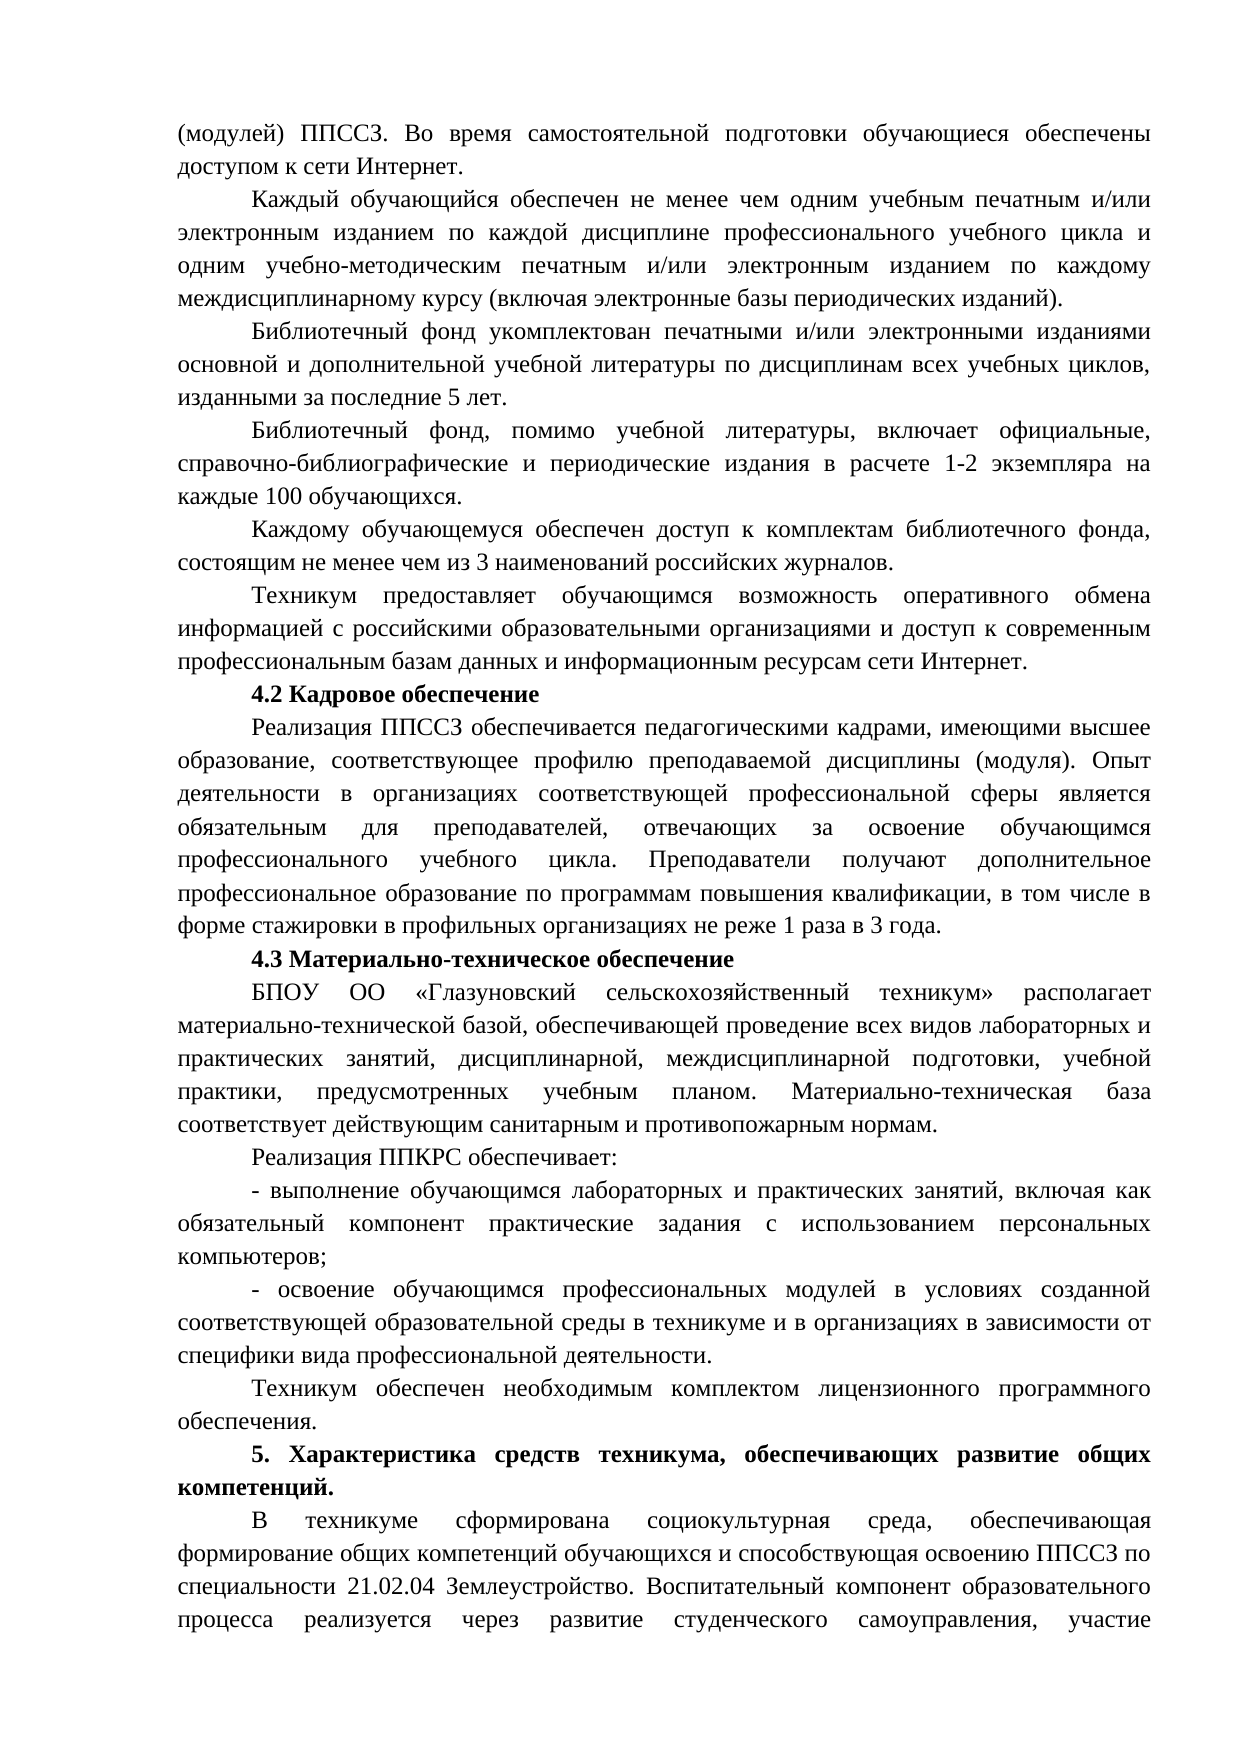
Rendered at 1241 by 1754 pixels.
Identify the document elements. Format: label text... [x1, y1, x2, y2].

text - выполнение обучающимся лабораторных и практических занятий, включая как обязательный компонент практические задания с использованием персональных компьютеров; [177, 1175, 1152, 1269]
text - освоение обучающимся профессиональных модулей в условиях созданной соответствующей образовательной среды в техникуме и в организациях в зависимости от специфики вида профессиональной деятельности. [177, 1274, 1152, 1369]
text Реализация ППКРС обеспечивает: [177, 1142, 1152, 1171]
text Библиотечный фонд укомплектован печатными и/или электронными изданиями основной и дополнительной учебной литературы по дисциплинам всех учебных циклов, изданными за последние 5 лет. [177, 316, 1152, 411]
text Каждый обучающийся обеспечен не менее чем одним учебным печатным и/или электронным изданием по каждой дисциплине профессионального учебного цикла и одним учебно-методическим печатным и/или электронным изданием по каждому междисциплинарному курсу (включая электронные базы периодических изданий). [177, 184, 1152, 312]
text 5. Характеристика средств техникума, обеспечивающих развитие общих компетенций. [177, 1439, 1152, 1501]
text Каждому обучающемуся обеспечен доступ к комплектам библиотечного фонда, состоящим не менее чем из 3 наименований российских журналов. [177, 514, 1152, 576]
text Реализация ППССЗ обеспечивается педагогическими кадрами, имеющими высшее образование, соответствующее профилю преподаваемой дисциплины (модуля). Опыт деятельности в организациях соответствующей профессиональной сферы является обязательным для преподавателей, отвечающих за освоение обучающимся профессионального учебного цикла. Преподаватели получают дополнительное профессиональное образование по программам повышения квалификации, в том числе в форме стажировки в профильных организациях не реже 1 раза в 3 года. [177, 712, 1152, 939]
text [177, 118, 1152, 180]
text 4.3 Материально-техническое обеспечение [177, 944, 1152, 972]
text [177, 1505, 1152, 1633]
text БПОУ ОО «Глазуновский сельскохозяйственный техникум» располагает материально-технической базой, обеспечивающей проведение всех видов лабораторных и практических занятий, дисциплинарной, междисциплинарной подготовки, учебной практики, предусмотренных учебным планом. Материально-техническая база соответствует действующим санитарным и противопожарным нормам. [177, 977, 1152, 1137]
text 4.2 Кадровое обеспечение [177, 679, 1152, 708]
text Техникум обеспечен необходимым комплектом лицензионного программного обеспечения. [177, 1373, 1152, 1435]
text Техникум предоставляет обучающимся возможность оперативного обмена информацией с российскими образовательными организациями и доступ к современным профессиональным базам данных и информационным ресурсам сети Интернет. [177, 580, 1152, 675]
text Библиотечный фонд, помимо учебной литературы, включает официальные, справочно-библиографические и периодические издания в расчете 1-2 экземпляра на каждые 100 обучающихся. [177, 415, 1152, 510]
